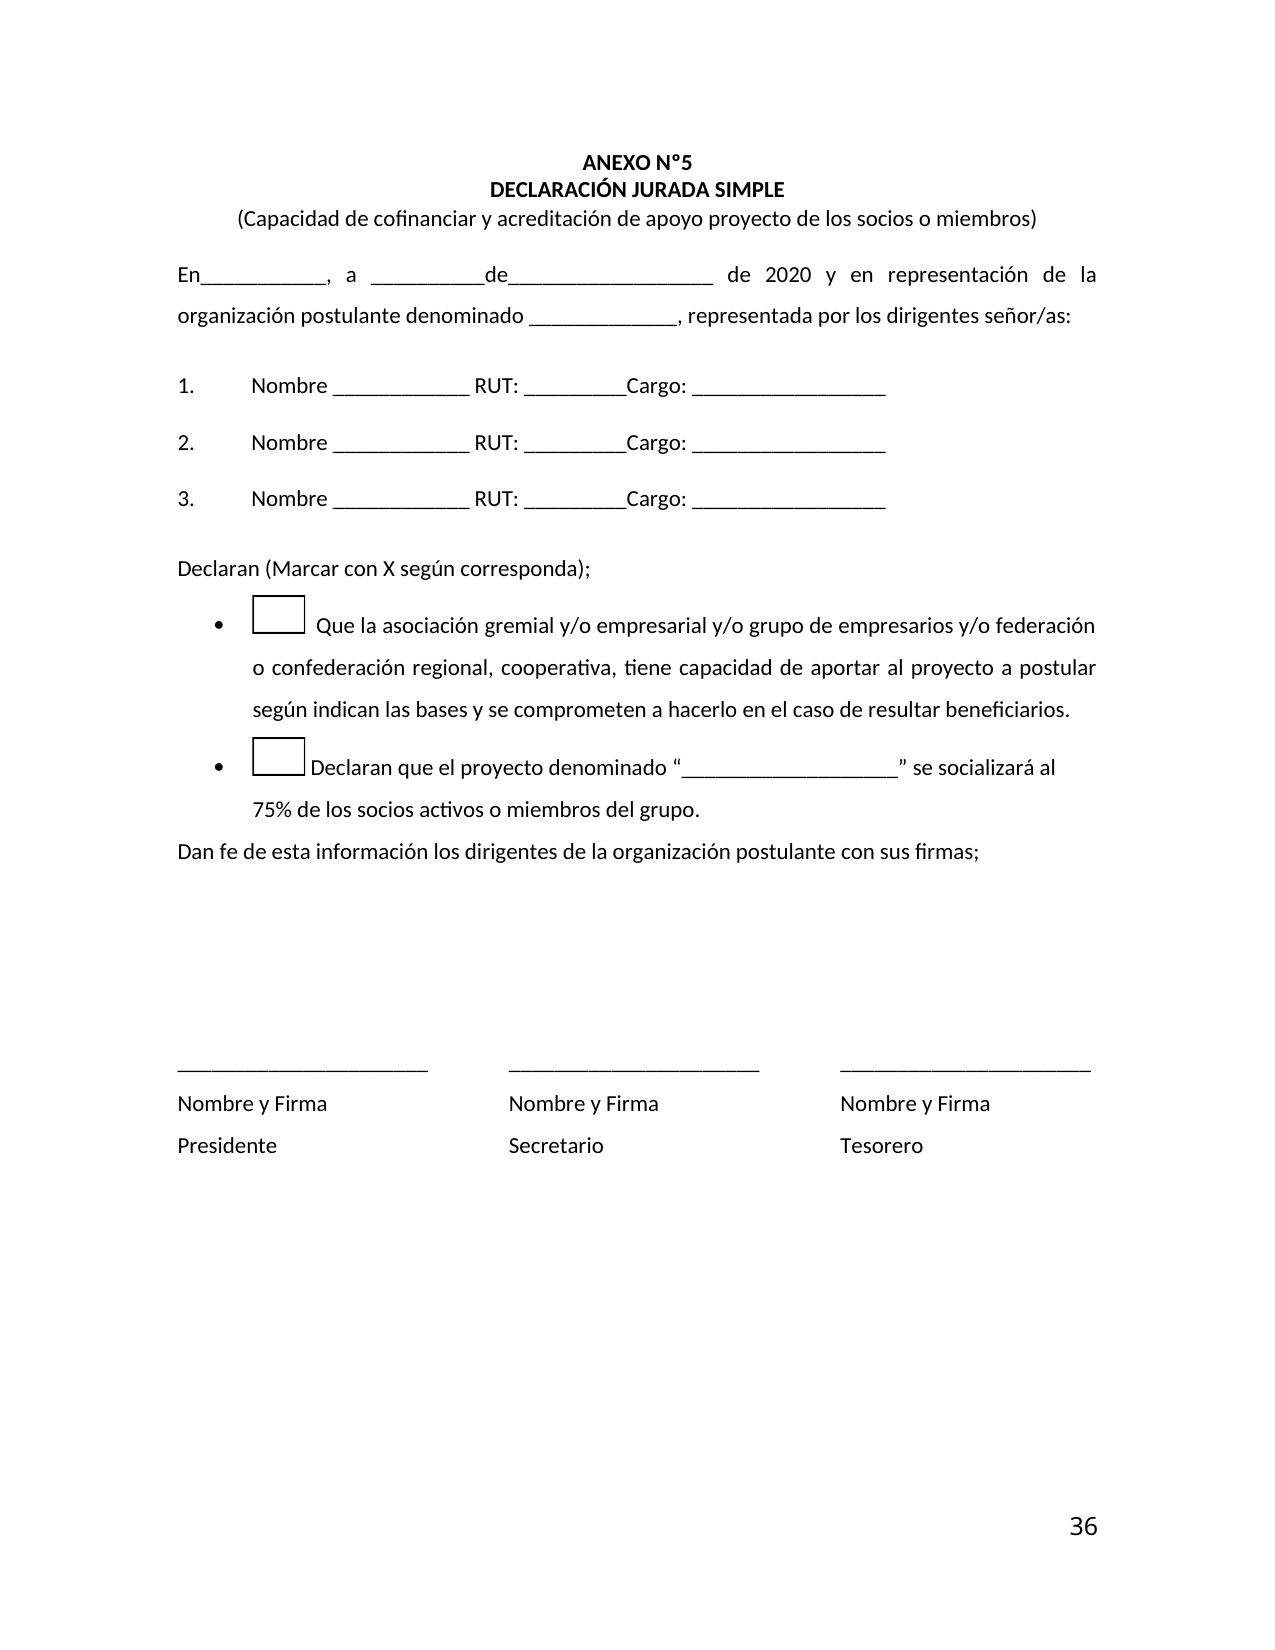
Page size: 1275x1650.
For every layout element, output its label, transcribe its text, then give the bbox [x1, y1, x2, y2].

text (Capacidad de cofinanciar y acreditación de apoyo proyecto de los socios o miembros) [177, 204, 1098, 232]
text Nombre y Firma [177, 1089, 435, 1117]
text Nombre y Firma Tesorero [840, 1089, 1098, 1159]
text ______________________ [509, 1047, 766, 1075]
text ______________________ [177, 1047, 435, 1075]
text 1. Nombre ____________ RUT: _________Cargo: _________________ [177, 372, 1098, 400]
text Secretario [509, 1131, 766, 1159]
text ______________________ [840, 1047, 1098, 1075]
list Que la asociación gremial y/o empresarial y/o grupo de empresarios y/o federación o confederación regional, cooperativa, tiene capacidad de aportar al proyecto a postular según indican las bases y se comprometen a hacerlo en el caso de resultar beneficiarios. [215, 596, 1098, 723]
text Presidente [177, 1131, 435, 1159]
text En___________, a __________de__________________ de 2020 y en representación de la organización postulante denominado _____________, representada por los dirigentes señor/as: [177, 260, 1098, 330]
list Declaran que el proyecto denominado “___________________” se socializará al 75% de los socios activos o miembros del grupo. [215, 737, 1098, 823]
picture [252, 737, 306, 776]
text 3. Nombre ____________ RUT: _________Cargo: _________________ [177, 484, 1098, 512]
text ANEXO Nº5 [177, 148, 1098, 176]
text 2. Nombre ____________ RUT: _________Cargo: _________________ [177, 428, 1098, 456]
picture [252, 595, 306, 634]
text Dan fe de esta información los dirigentes de la organización postulante con sus firmas; [177, 837, 1098, 865]
text Declaran (Marcar con X según corresponda); [177, 554, 1098, 582]
text DECLARACIÓN JURADA SIMPLE [177, 176, 1098, 204]
text Nombre y Firma [509, 1089, 766, 1117]
